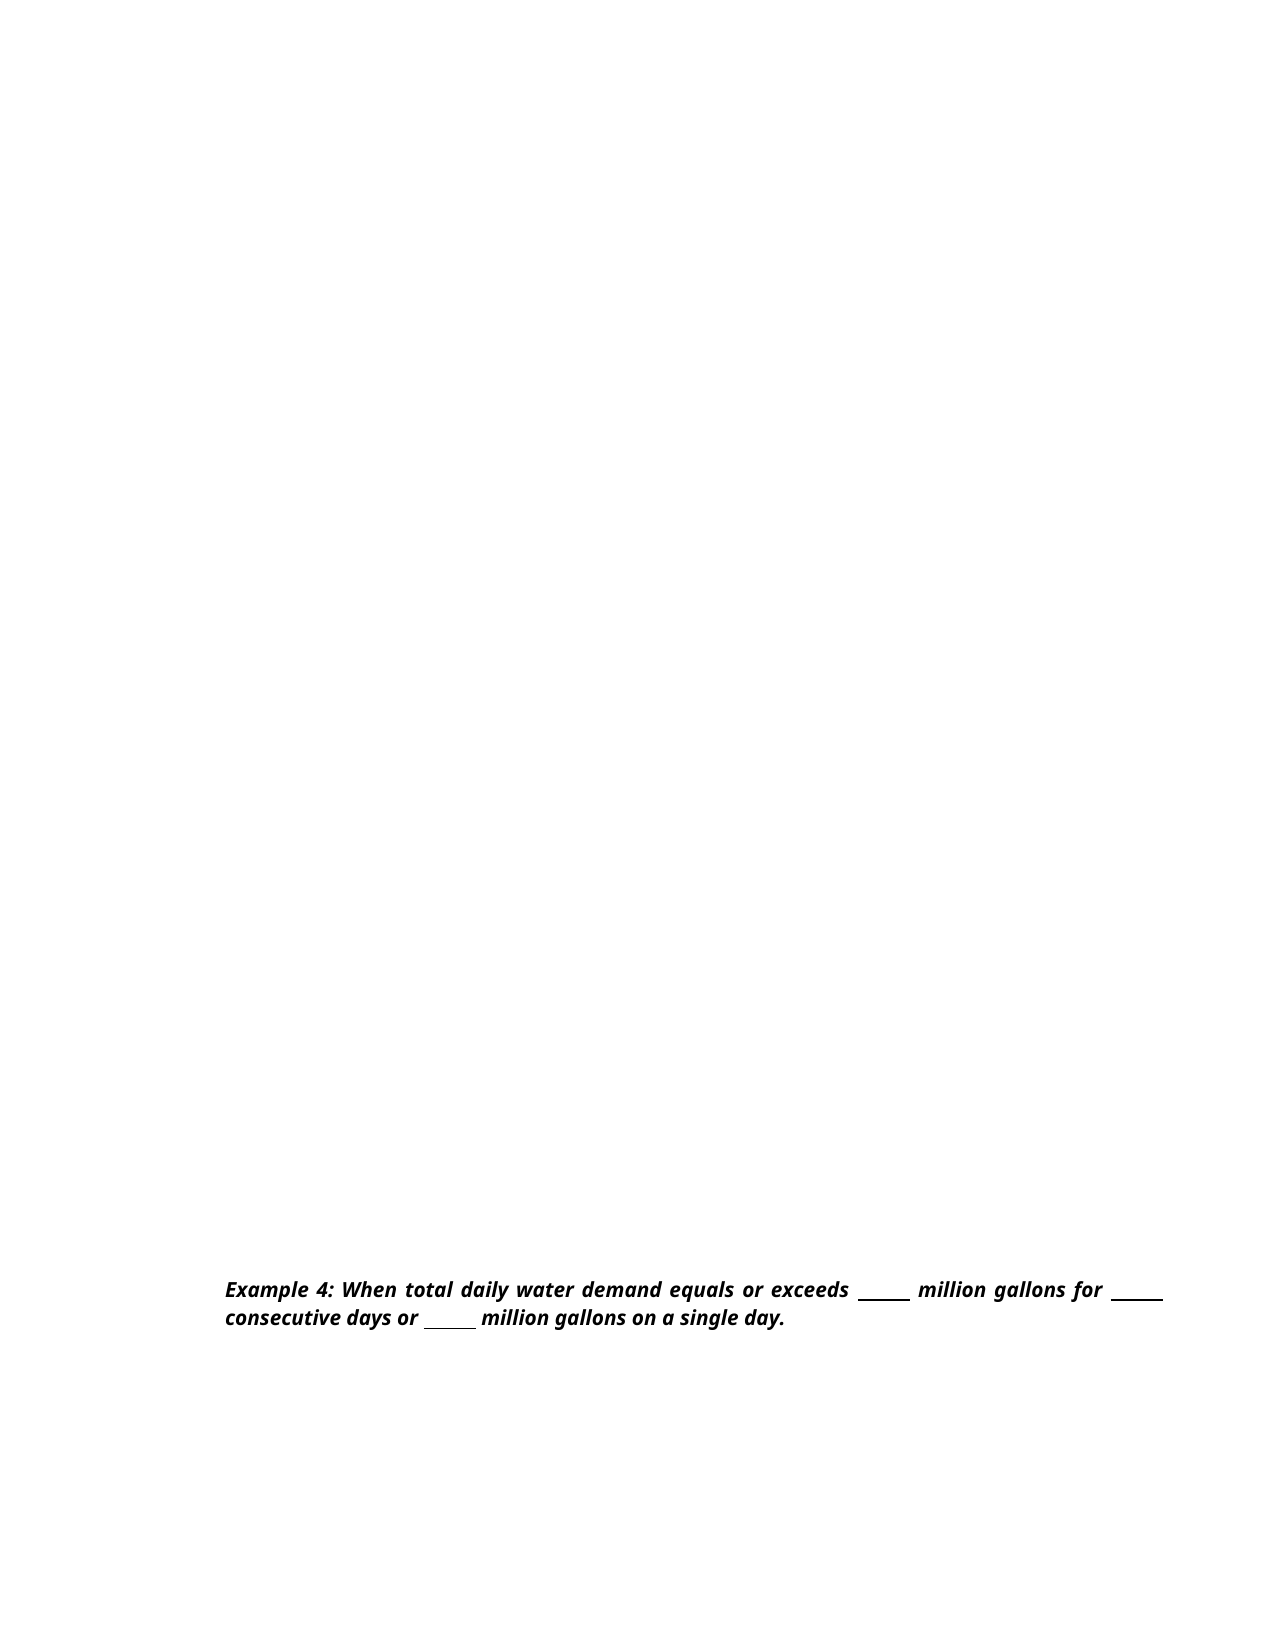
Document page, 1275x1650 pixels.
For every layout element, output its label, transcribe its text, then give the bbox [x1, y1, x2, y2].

text Example 4: When total daily water demand equals or exceeds million gallons for consecutive days or million gallons on a single day. [225, 1275, 1162, 1332]
